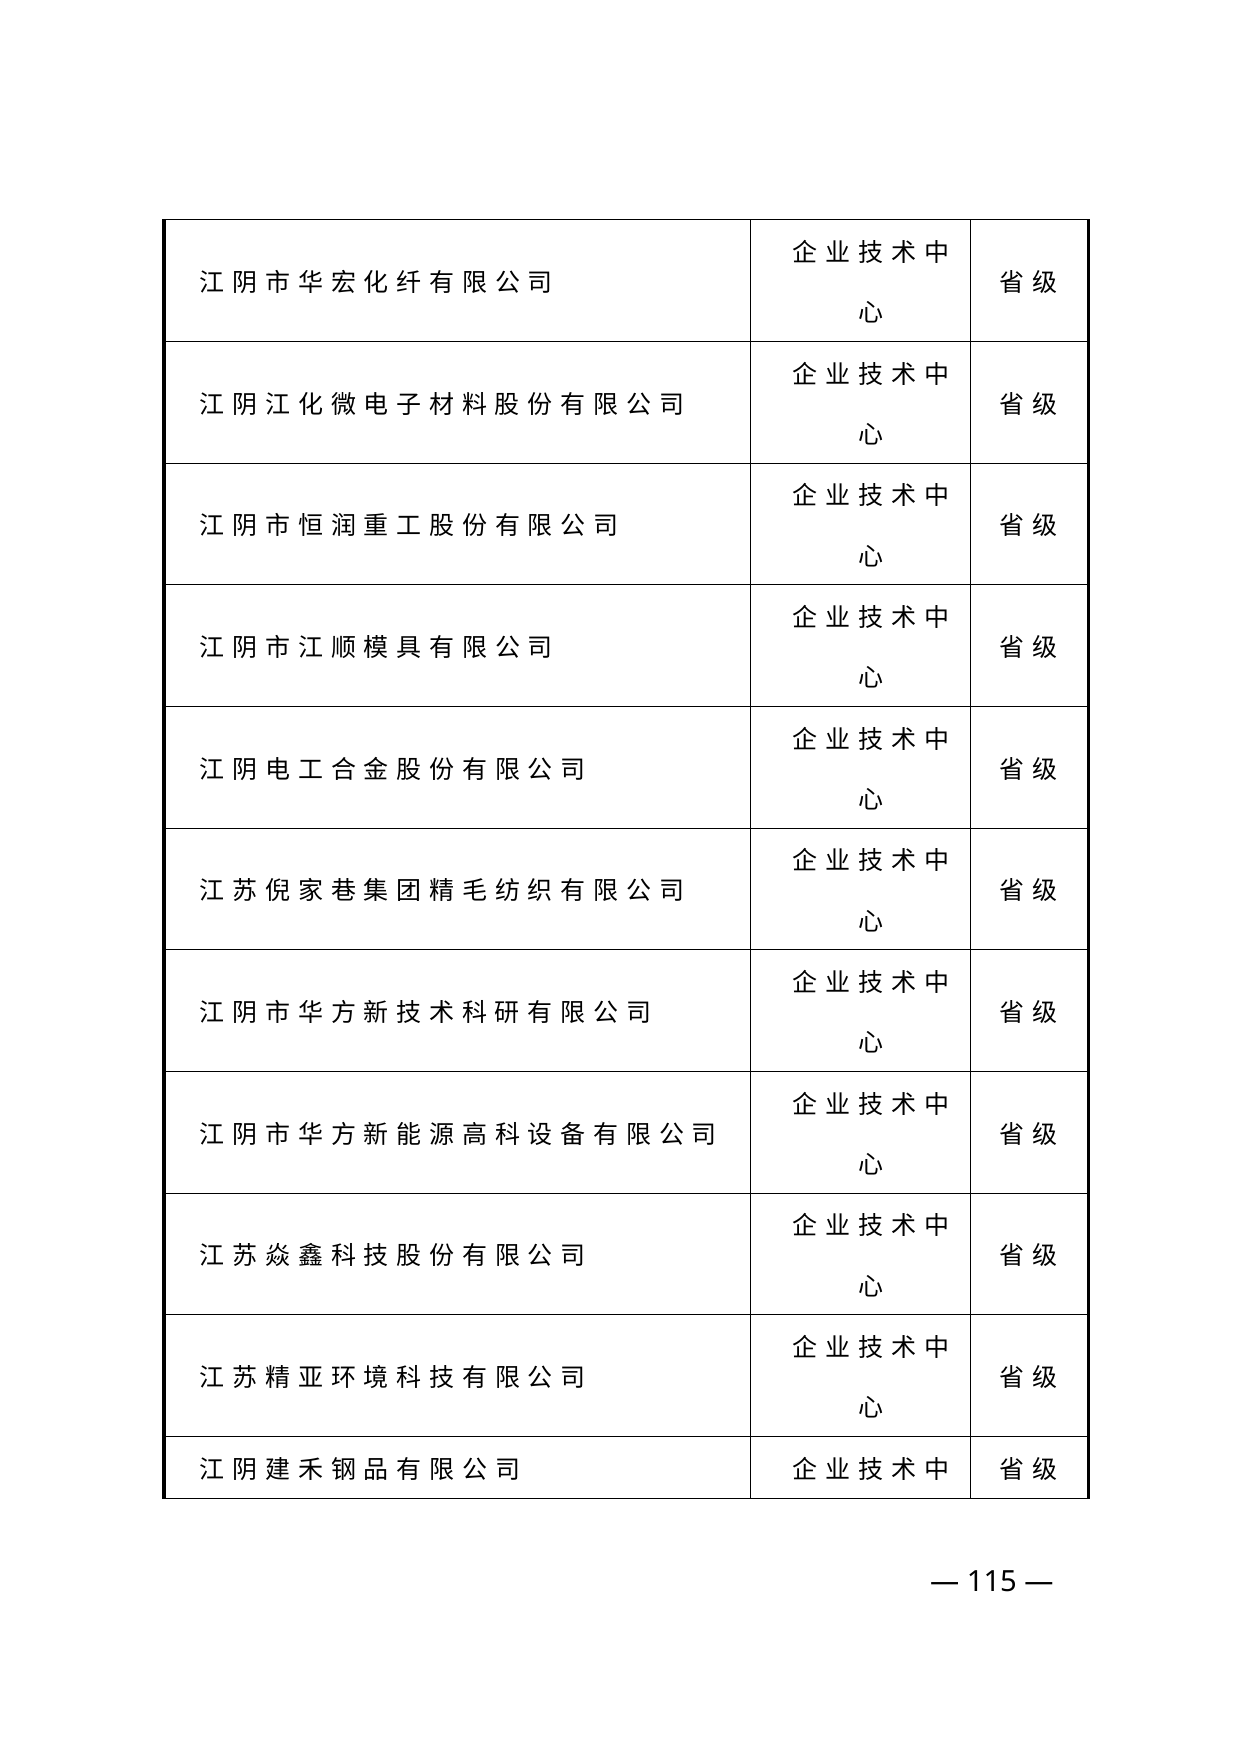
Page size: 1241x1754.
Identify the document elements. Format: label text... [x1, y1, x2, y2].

table_cell 企业技术中心 [751, 1194, 970, 1314]
table_cell 企业技术中心 [751, 1315, 970, 1436]
table_cell 江苏倪家巷集团精毛纺织有限公司 [166, 829, 750, 949]
table_cell 江阴市恒润重工股份有限公司 [166, 464, 750, 584]
table_cell 江阴电工合金股份有限公司 [166, 707, 750, 828]
table_cell 省级 [971, 342, 1087, 463]
table_cell 省级 [971, 585, 1087, 706]
table_cell 省级 [971, 950, 1087, 1071]
table_cell 江阴江化微电子材料股份有限公司 [166, 342, 750, 463]
table_cell 江阴市华方新技术科研有限公司 [166, 950, 750, 1071]
table_cell 江阴市华宏化纤有限公司 [166, 220, 750, 341]
table_cell 企业技术中心 [751, 464, 970, 584]
table_cell 企业技术中心 [751, 1437, 970, 1497]
table_cell 江阴市江顺模具有限公司 [166, 585, 750, 706]
table_cell 省级 [971, 829, 1087, 949]
table_cell 省级 [971, 1315, 1087, 1436]
table_cell 企业技术中心 [751, 342, 970, 463]
table_cell 江阴市华方新能源高科设备有限公司 [166, 1072, 750, 1193]
table_cell 省级 [971, 464, 1087, 584]
table_cell 省级 [971, 707, 1087, 828]
table_cell 企业技术中心 [751, 220, 970, 341]
table_cell 省级 [971, 1072, 1087, 1193]
table_cell 江阴建禾钢品有限公司 [166, 1437, 750, 1497]
table_cell 企业技术中心 [751, 585, 970, 706]
table_cell 企业技术中心 [751, 707, 970, 828]
table_cell 省级 [971, 1194, 1087, 1314]
table_cell 企业技术中心 [751, 1072, 970, 1193]
table_cell 江苏精亚环境科技有限公司 [166, 1315, 750, 1436]
table_cell 企业技术中心 [751, 829, 970, 949]
table_cell 江苏焱鑫科技股份有限公司 [166, 1194, 750, 1314]
table_cell 省级 [971, 220, 1087, 341]
table_cell 省级 [971, 1437, 1087, 1497]
table_cell 企业技术中心 [751, 950, 970, 1071]
